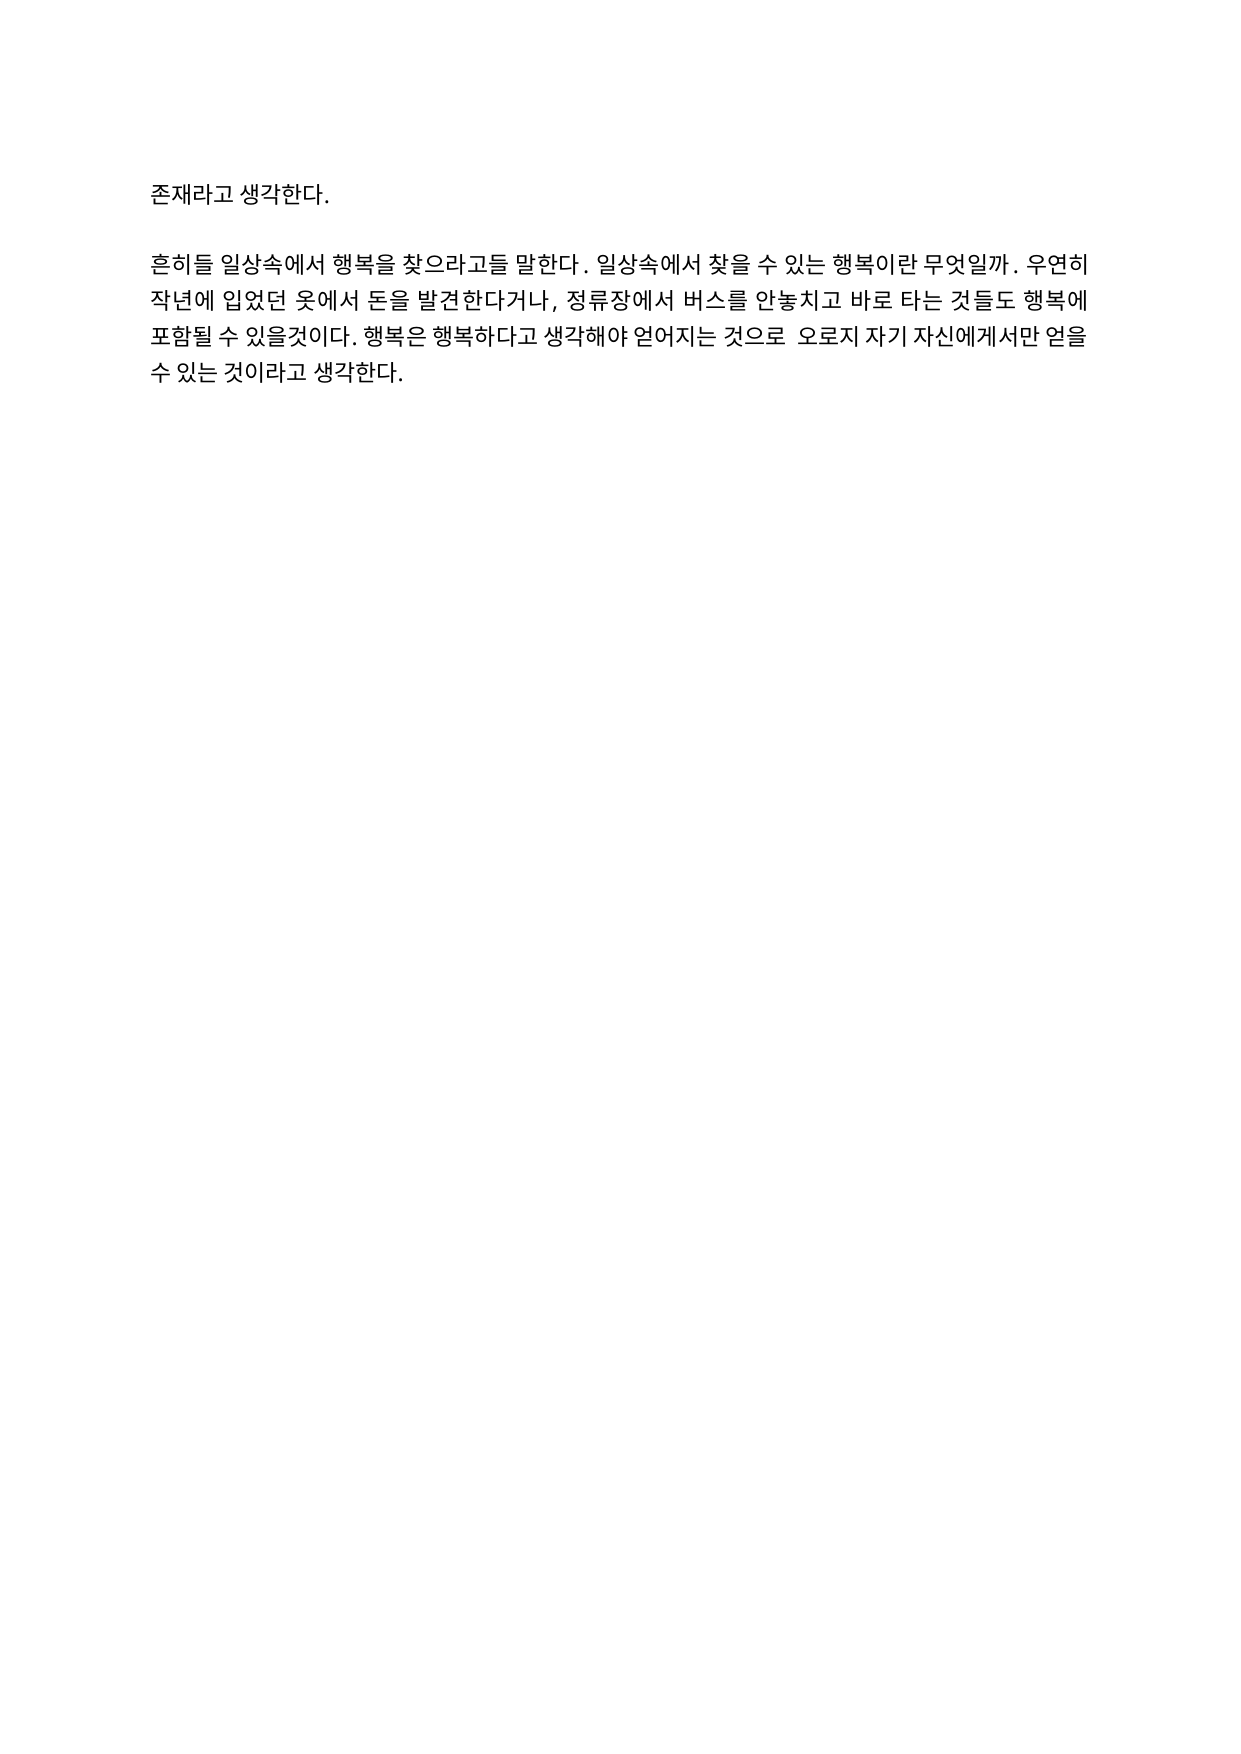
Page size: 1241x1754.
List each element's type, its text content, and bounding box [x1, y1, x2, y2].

text 흔히들 일상속에서 행복을 찾으라고들 말한다. 일상속에서 찾을 수 있는 행복이란 무엇일까. 우연히 작년에 입었던 옷에서 돈을 발견한다거나, 정류장에서 버스를 안놓치고 바로 타는 것들도 행복에 포함될 수 있을것이다. 행복은 행복하다고 생각해야 얻어지는 것으로 오로지 자기 자신에게서만 얻을 수 있는 것이라고 생각한다. [150, 247, 1090, 388]
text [150, 177, 1090, 211]
